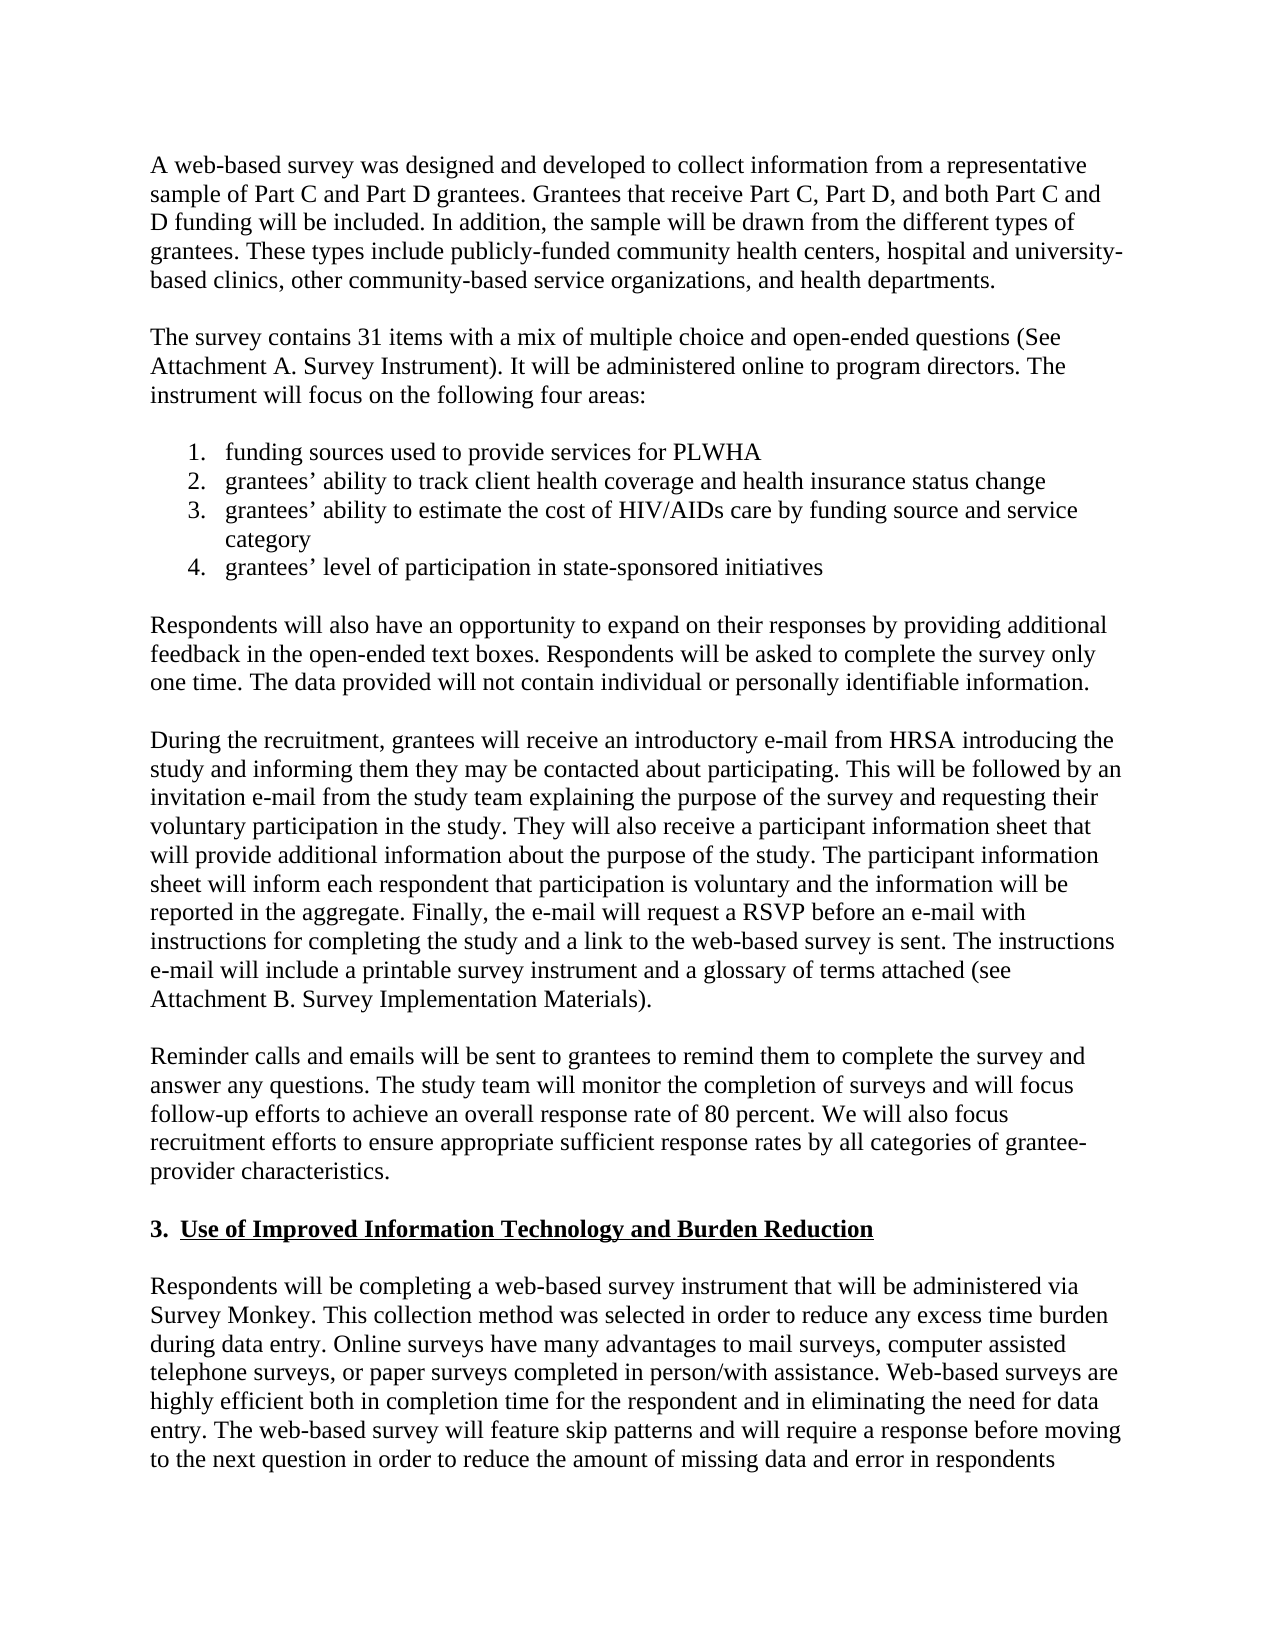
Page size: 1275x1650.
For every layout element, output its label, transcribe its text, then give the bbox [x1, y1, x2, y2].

list Use of Improved Information Technology and Burden Reduction [150, 1214, 1125, 1242]
list grantees’ ability to track client health coverage and health insurance status change [187, 466, 1125, 495]
list grantees’ ability to estimate the cost of HIV/AIDs care by funding source and service category [187, 495, 1125, 552]
text During the recruitment, grantees will receive an introductory e-mail from HRSA introducing the study and informing them they may be contacted about participating. This will be followed by an invitation e-mail from the study team explaining the purpose of the survey and requesting their voluntary participation in the study. They will also receive a participant information sheet that will provide additional information about the purpose of the study. The participant information sheet will inform each respondent that participation is voluntary and the information will be reported in the aggregate. Finally, the e-mail will request a RSVP before an e-mail with instructions for completing the study and a link to the web-based survey is sent. The instructions e-mail will include a printable survey instrument and a glossary of terms attached (see Attachment B. Survey Implementation Materials). [150, 725, 1125, 1012]
text Respondents will also have an opportunity to expand on their responses by providing additional feedback in the open-ended text boxes. Respondents will be asked to complete the survey only one time. The data provided will not contain individual or personally identifiable information. [150, 610, 1125, 696]
list grantees’ level of participation in state-sponsored initiatives [187, 552, 1125, 581]
text A web-based survey was designed and developed to collect information from a representative sample of Part C and Part D grantees. Grantees that receive Part C, Part D, and both Part C and D funding will be included. In addition, the sample will be drawn from the different types of grantees. These types include publicly-funded community health centers, hospital and university-based clinics, other community-based service organizations, and health departments. [150, 150, 1125, 294]
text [150, 1271, 1125, 1472]
text Reminder calls and emails will be sent to grantees to remind them to complete the survey and answer any questions. The study team will monitor the completion of surveys and will focus follow-up efforts to achieve an overall response rate of 80 percent. We will also focus recruitment efforts to ensure appropriate sufficient response rates by all categories of grantee-provider characteristics. [150, 1041, 1125, 1185]
text The survey contains 31 items with a mix of multiple choice and open-ended questions (See Attachment A. Survey Instrument). It will be administered online to program directors. The instrument will focus on the following four areas: [150, 322, 1125, 409]
list funding sources used to provide services for PLWHA [187, 437, 1125, 466]
